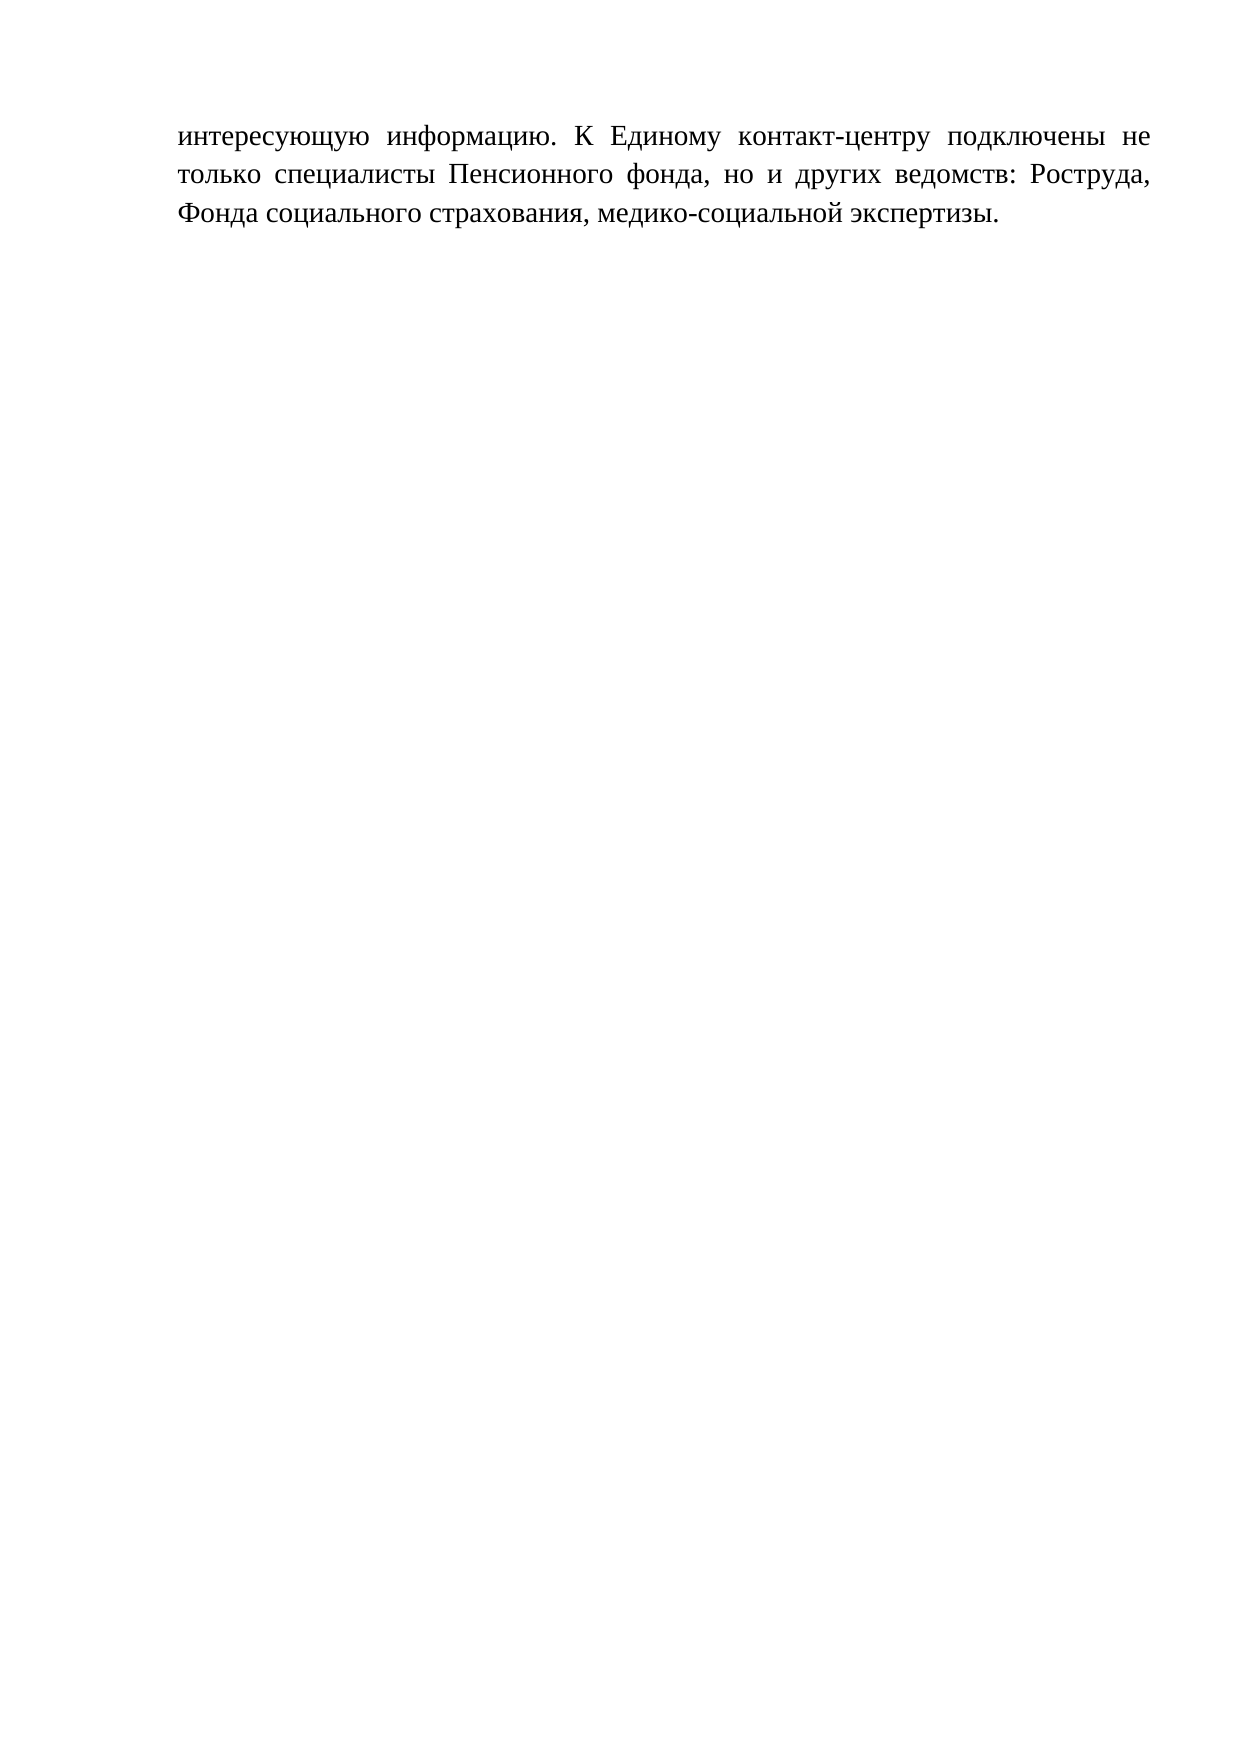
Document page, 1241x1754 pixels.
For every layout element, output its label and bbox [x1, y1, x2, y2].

text [177, 118, 1152, 229]
